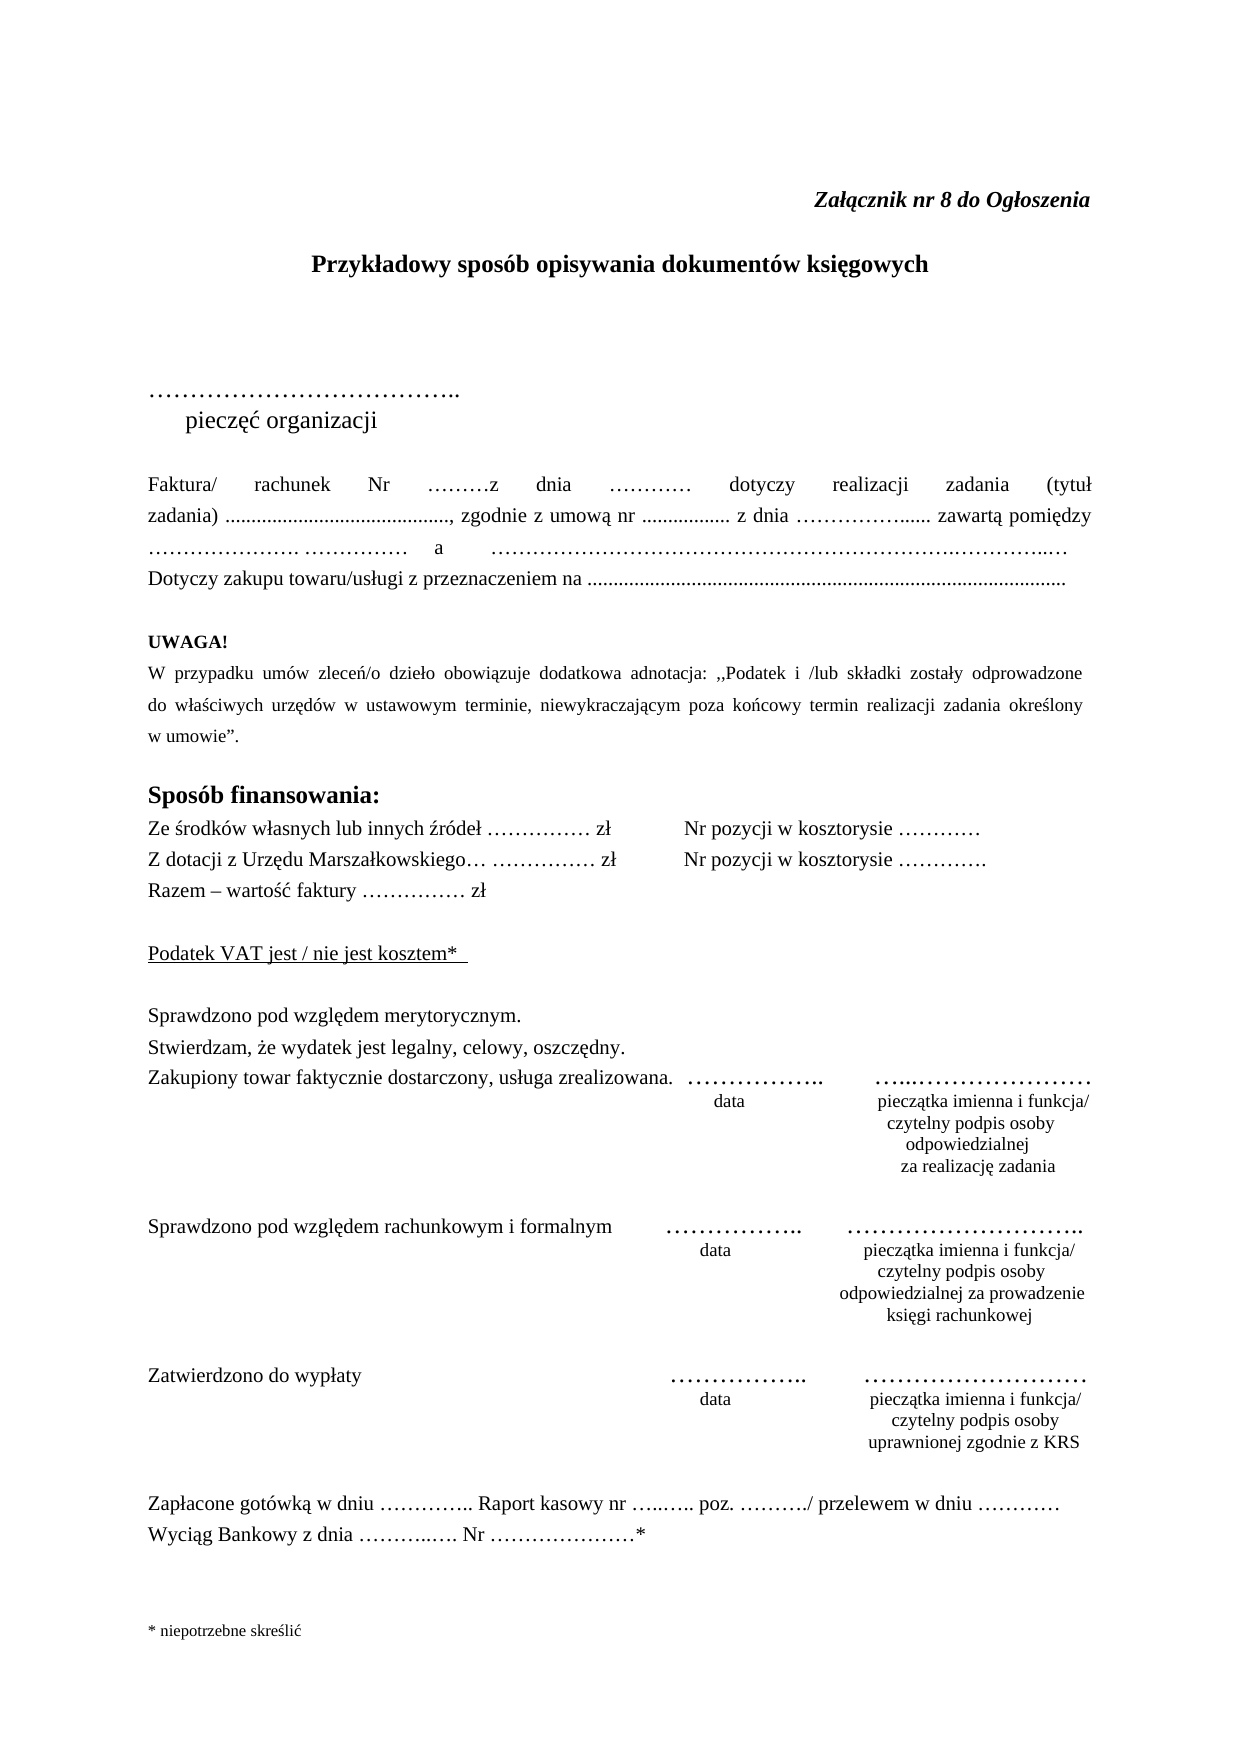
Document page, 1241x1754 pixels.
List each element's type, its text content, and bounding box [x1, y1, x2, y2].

text Sprawdzono pod względem merytorycznym. [148, 996, 1092, 1027]
text czytelny podpis osoby [148, 1260, 1092, 1282]
text data pieczątka imienna i funkcja/ [148, 1387, 1092, 1409]
text Zapłacone gotówką w dniu ………….. Raport kasowy nr …..….. poz. ………./ przelewem w dniu ………… [148, 1483, 1092, 1515]
text Podatek VAT jest / nie jest kosztem* [148, 934, 1092, 965]
text * niepotrzebne skreślić [148, 1608, 1092, 1640]
text Faktura/ rachunek Nr ………z dnia ………… dotyczy realizacji zadania (tytuł zadania) ..........................................., zgodnie z umową nr ................. z dnia ……………...... zawartą pomiędzy …………………. …………… a ………………………………………………………….…………..… [148, 465, 1092, 559]
text za realizację zadania [148, 1155, 1092, 1176]
text Z dotacji z Urzędu Marszałkowskiego… …………… zł Nr pozycji w kosztorysie …………. [148, 840, 1092, 871]
text W przypadku umów zleceń/o dzieło obowiązuje dodatkowa adnotacja: ,,Podatek i /lub składki zostały odprowadzone do właściwych urzędów w ustawowym terminie, niewykraczającym poza końcowy termin realizacji zadania określony w umowie”. [148, 652, 1092, 746]
text księgi rachunkowej [738, 1303, 1092, 1325]
text Załącznik nr 8 do Ogłoszenia [148, 186, 1092, 212]
text Wyciąg Bankowy z dnia ………..…. Nr …………………* [148, 1515, 1092, 1546]
text Zakupiony towar faktycznie dostarczony, usługa zrealizowana. …………….. …...………………… [148, 1059, 1092, 1090]
text ……………………………….. [148, 371, 1092, 402]
text Razem – wartość faktury …………… zł [148, 871, 1092, 902]
text uprawnionej zgodnie z KRS [148, 1431, 1092, 1452]
text czytelny podpis osoby [148, 1112, 1092, 1133]
text data pieczątka imienna i funkcja/ [148, 1090, 1092, 1112]
text czytelny podpis osoby [148, 1409, 1092, 1431]
text UWAGA! [148, 621, 1092, 652]
text odpowiedzialnej za prowadzenie [738, 1282, 1092, 1303]
text Ze środków własnych lub innych źródeł …………… zł Nr pozycji w kosztorysie ………… [148, 809, 1092, 840]
text Sposób finansowania: [148, 777, 1092, 809]
text Zatwierdzono do wypłaty …………….. ……………………… [148, 1356, 1092, 1387]
text pieczęć organizacji [148, 402, 1092, 434]
text data pieczątka imienna i funkcja/ [148, 1239, 1092, 1260]
text Sprawdzono pod względem rachunkowym i formalnym …………….. ……………………….. [148, 1207, 1092, 1239]
text Przykładowy sposób opisywania dokumentów księgowych [148, 246, 1092, 277]
text Stwierdzam, że wydatek jest legalny, celowy, oszczędny. [148, 1027, 1092, 1059]
text Dotyczy zakupu towaru/usługi z przeznaczeniem na ............................................................................................ [148, 559, 1092, 590]
text odpowiedzialnej [148, 1133, 1092, 1155]
